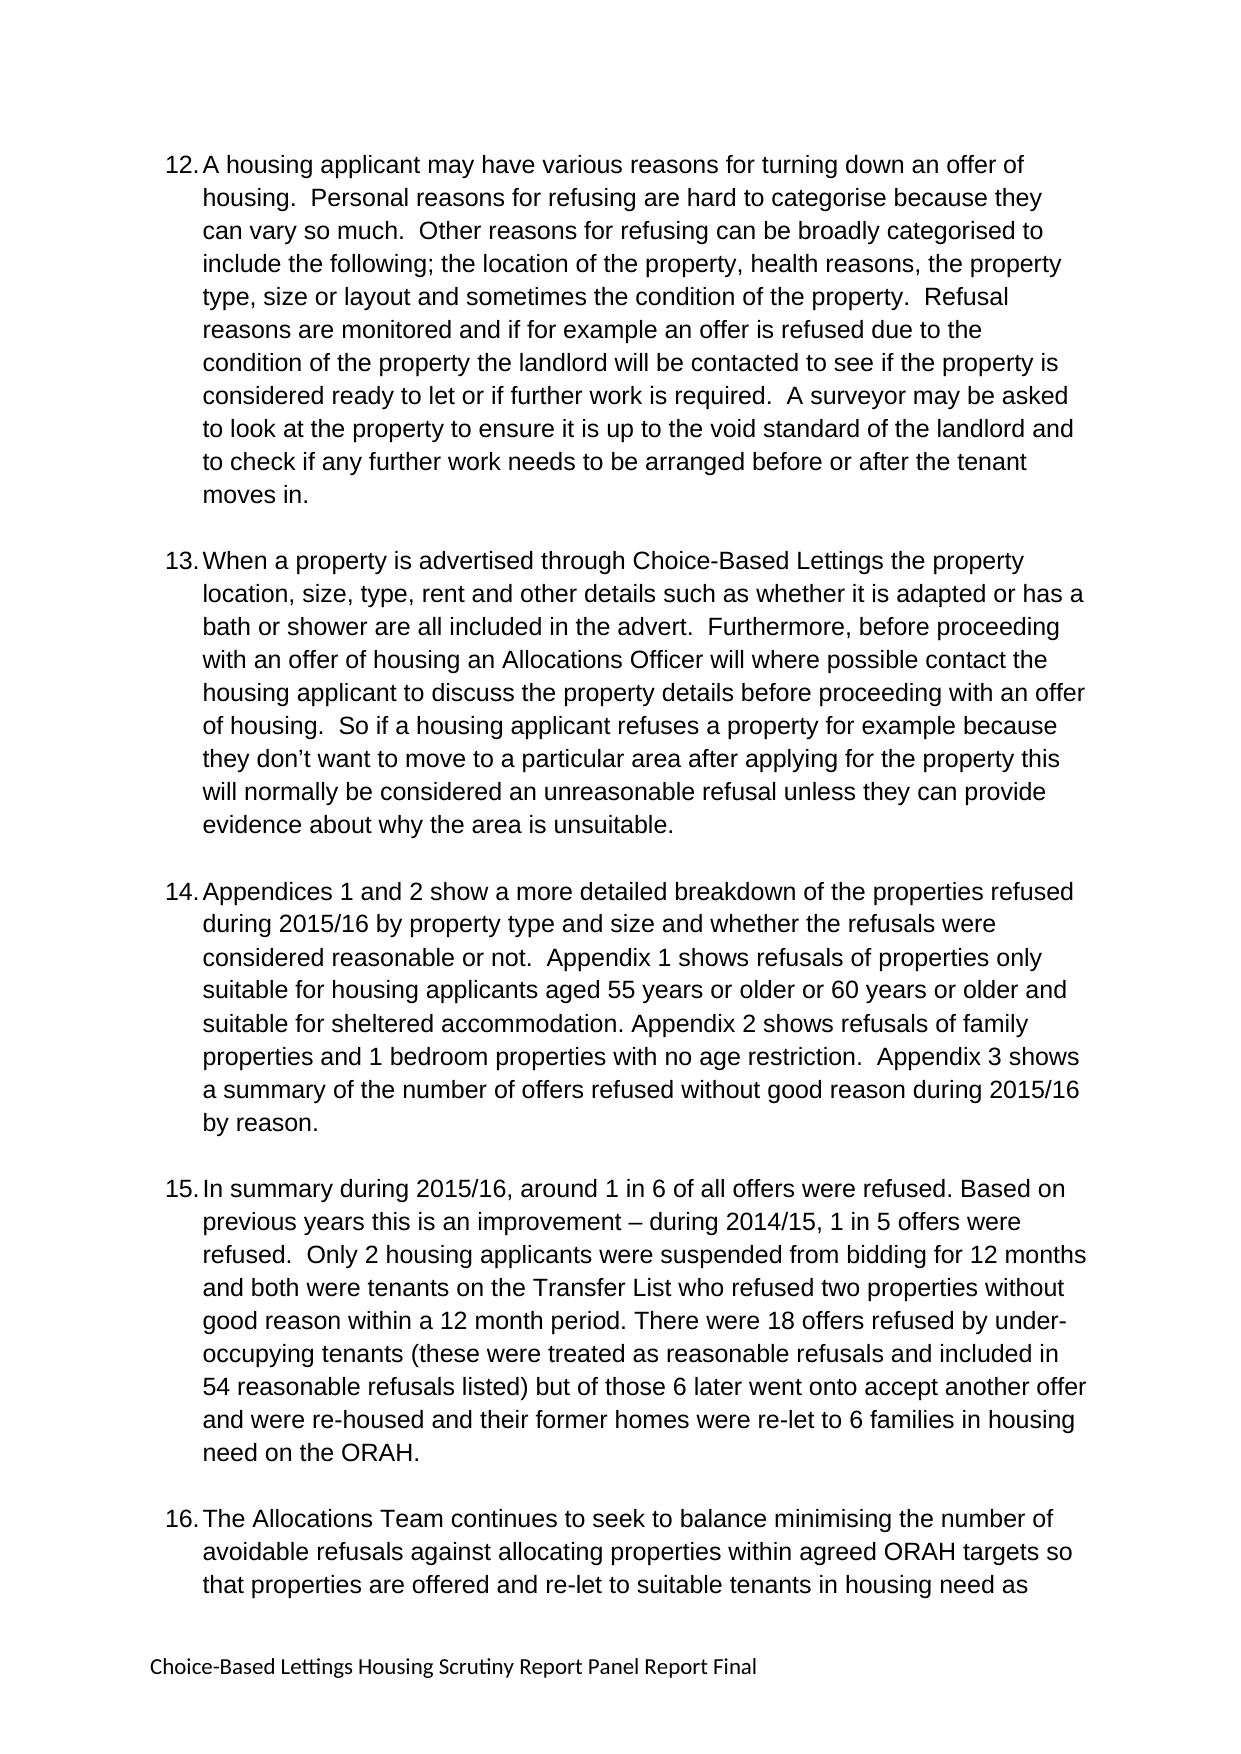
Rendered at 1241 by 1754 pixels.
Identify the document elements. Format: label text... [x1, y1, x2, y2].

list A housing applicant may have various reasons for turning down an offer of housing. Personal reasons for refusing are hard to categorise because they can vary so much. Other reasons for refusing can be broadly categorised to include the following; the location of the property, health reasons, the property type, size or layout and sometimes the condition of the property. Refusal reasons are monitored and if for example an offer is refused due to the condition of the property the landlord will be contacted to see if the property is considered ready to let or if further work is required. A surveyor may be asked to look at the property to ensure it is up to the void standard of the landlord and to check if any further work needs to be arranged before or after the tenant moves in. [165, 150, 1090, 509]
list When a property is advertised through Choice-Based Lettings the property location, size, type, rent and other details such as whether it is adapted or has a bath or shower are all included in the advert. Furthermore, before proceeding with an offer of housing an Allocations Officer will where possible contact the housing applicant to discuss the property details before proceeding with an offer of housing. So if a housing applicant refuses a property for example because they don’t want to move to a particular area after applying for the property this will normally be considered an unreasonable refusal unless they can provide evidence about why the area is unsuitable. [165, 546, 1090, 839]
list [165, 1504, 1090, 1599]
list In summary during 2015/16, around 1 in 6 of all offers were refused. Based on previous years this is an improvement – during 2014/15, 1 in 5 offers were refused. Only 2 housing applicants were suspended from bidding for 12 months and both were tenants on the Transfer List who refused two properties without good reason within a 12 month period. There were 18 offers refused by under-occupying tenants (these were treated as reasonable refusals and included in 54 reasonable refusals listed) but of those 6 later went onto accept another offer and were re-housed and their former homes were re-let to 6 families in housing need on the ORAH. [165, 1174, 1090, 1467]
list Appendices 1 and 2 show a more detailed breakdown of the properties refused during 2015/16 by property type and size and whether the refusals were considered reasonable or not. Appendix 1 shows refusals of properties only suitable for housing applicants aged 55 years or older or 60 years or older and suitable for sheltered accommodation. Appendix 2 shows refusals of family properties and 1 bedroom properties with no age restriction. Appendix 3 shows a summary of the number of offers refused without good reason during 2015/16 by reason. [165, 876, 1090, 1136]
